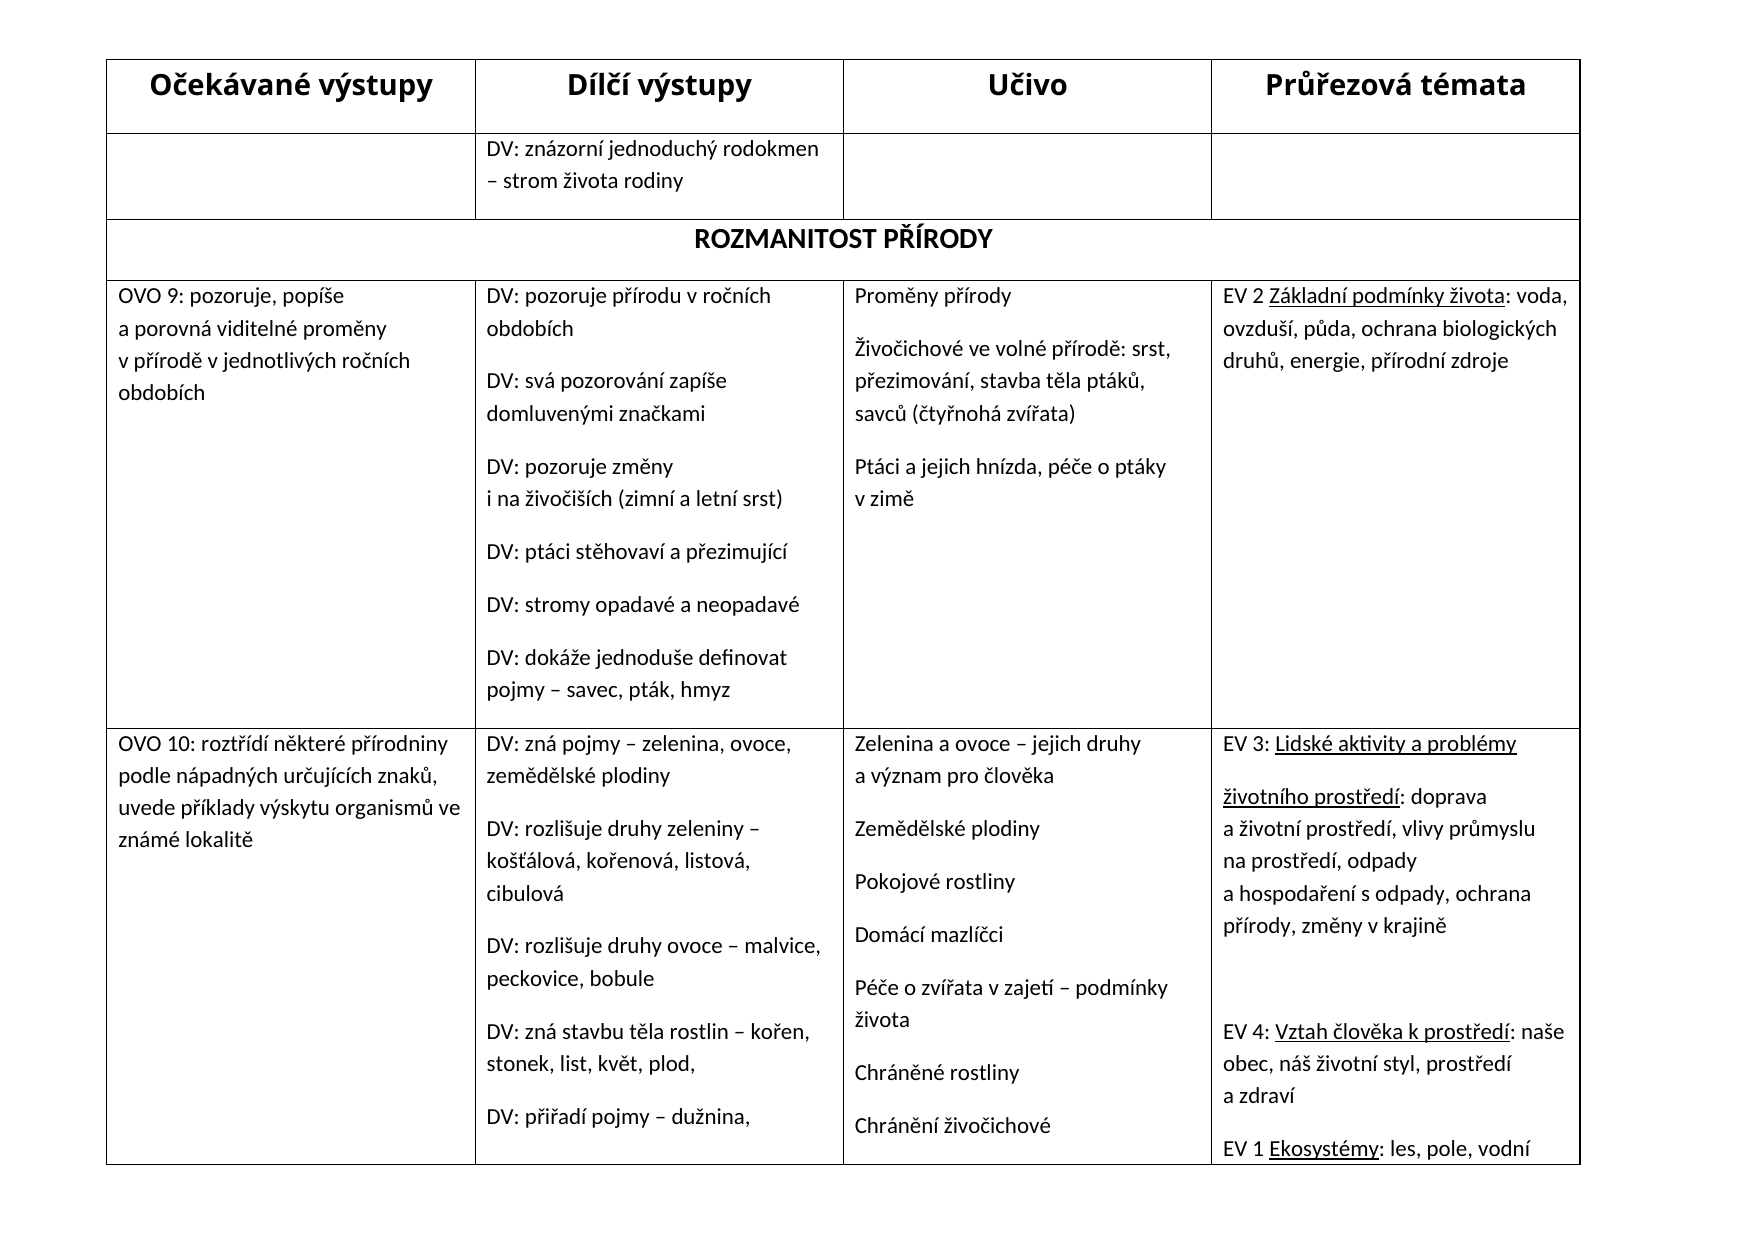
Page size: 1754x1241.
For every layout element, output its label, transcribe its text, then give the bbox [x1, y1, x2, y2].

table_cell OVO 9: pozoruje, popíše a porovná viditelné proměny v přírodě v jednotlivých ročních obdobích [107, 281, 475, 728]
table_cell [107, 134, 475, 219]
table_cell ROZMANITOST PŘÍRODY [107, 220, 1579, 280]
table_header Průřezová témata [1212, 60, 1579, 133]
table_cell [476, 134, 843, 219]
table_cell Proměny přírody Živočichové ve volné přírodě: srst, přezimování, stavba těla ptáků, savců (čtyřnohá zvířata) Ptáci a jejich hnízda, péče o ptáky v zimě [844, 281, 1211, 728]
table_header Dílčí výstupy [476, 60, 843, 133]
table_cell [844, 134, 1211, 219]
table_header Učivo [844, 60, 1211, 133]
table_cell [844, 729, 1211, 1164]
table_cell EV 2 Základní podmínky života: voda, ovzduší, půda, ochrana biologických druhů, energie, přírodní zdroje [1212, 281, 1579, 728]
table_cell DV: pozoruje přírodu v ročních obdobích DV: svá pozorování zapíše domluvenými značkami DV: pozoruje změny i na živočiších (zimní a letní srst) DV: ptáci stěhovaví a přezimující DV: stromy opadavé a neopadavé DV: dokáže jednoduše definovat pojmy – savec, pták, hmyz [476, 281, 843, 728]
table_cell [476, 729, 843, 1164]
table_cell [107, 729, 475, 1164]
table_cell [1212, 134, 1579, 219]
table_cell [1212, 729, 1579, 1164]
table_header Očekávané výstupy [107, 60, 475, 133]
